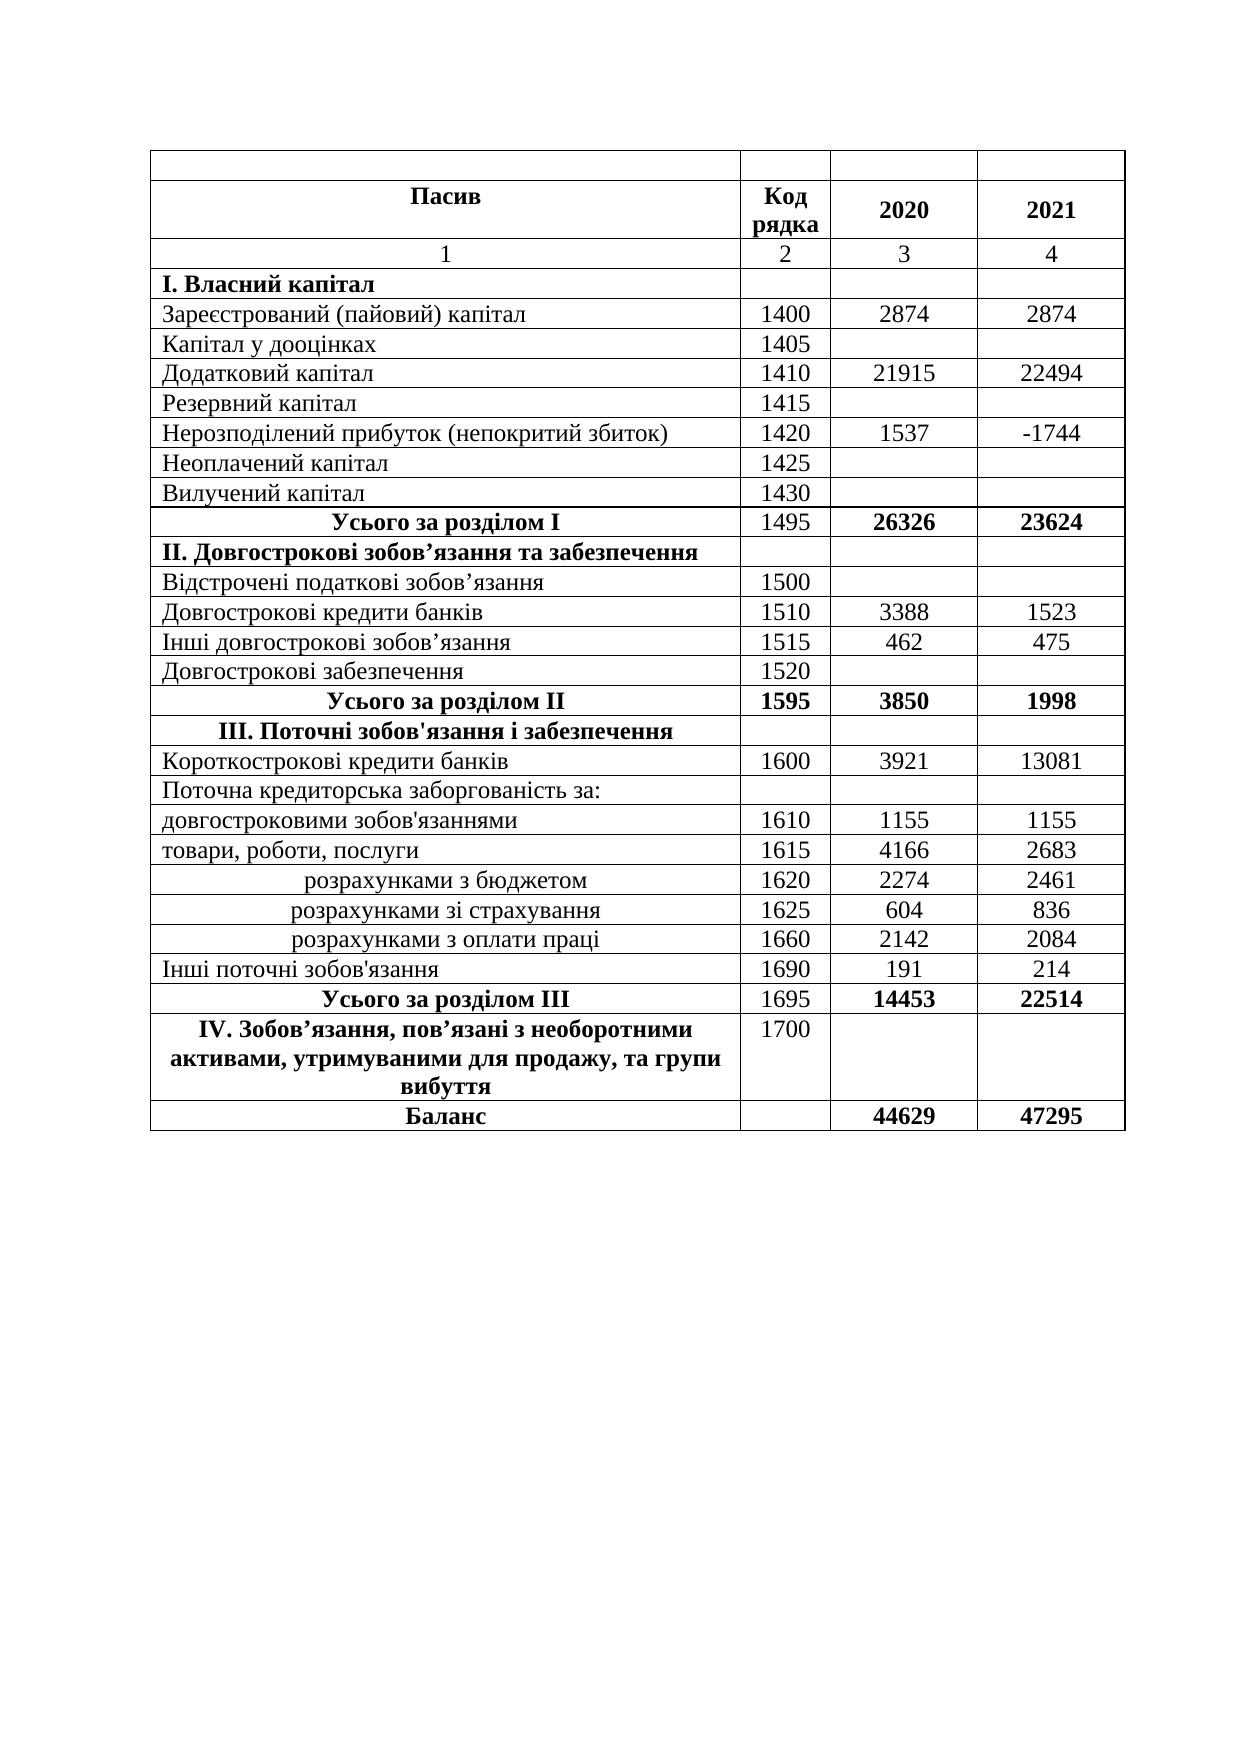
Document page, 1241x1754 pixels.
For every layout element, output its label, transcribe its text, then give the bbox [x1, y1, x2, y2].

table_cell ІІІ. Поточні зобов'язання і забезпечення [151, 716, 740, 745]
table_cell [741, 1101, 830, 1130]
table_cell розрахунками з оплати праці [151, 925, 740, 953]
table_cell 836 [978, 895, 1124, 923]
table_cell [831, 537, 977, 566]
table_cell Короткострокові кредити банків [151, 746, 740, 774]
table_cell Код рядка [741, 181, 830, 238]
table_cell 47295 [978, 1101, 1124, 1130]
table_cell Пасив [151, 181, 740, 238]
table_cell 1400 [741, 299, 830, 328]
table_cell Усього за розділом ІІІ [151, 984, 740, 1013]
table_cell [978, 716, 1124, 745]
table_cell [831, 716, 977, 745]
table_cell 2 [741, 239, 830, 268]
table_cell 1515 [741, 627, 830, 655]
table_cell ІІ. Довгострокові зобов’язання та забезпечення [151, 537, 740, 566]
table_cell Баланс [151, 1101, 740, 1130]
table_cell розрахунками зі страхування [151, 895, 740, 923]
table_cell 4166 [831, 835, 977, 864]
table_cell IV. Зобов’язання, пов’язані з необоротними активами, утримуваними для продажу, та групи вибуття [151, 1014, 740, 1100]
table_cell 1155 [978, 805, 1124, 834]
table_cell Неоплачений капітал [151, 448, 740, 477]
table_cell 2874 [978, 299, 1124, 328]
table_cell [741, 151, 830, 180]
table_cell 26326 [831, 508, 977, 536]
table_cell 2461 [978, 865, 1124, 894]
table_cell [978, 151, 1124, 180]
table_cell Усього за розділом І [151, 508, 740, 536]
table_cell І. Власний капітал [151, 269, 740, 298]
table_cell 2084 [978, 925, 1124, 953]
table_cell [831, 1014, 977, 1100]
table_cell 23624 [978, 508, 1124, 536]
table_cell 21915 [831, 359, 977, 387]
table_cell [831, 329, 977, 357]
table_cell Резервний капітал [151, 388, 740, 417]
table_cell 44629 [831, 1101, 977, 1130]
table_cell [741, 776, 830, 804]
table_cell [978, 656, 1124, 685]
table_cell [741, 716, 830, 745]
table_cell [831, 269, 977, 298]
table_cell розрахунками з бюджетом [151, 865, 740, 894]
table_cell [741, 269, 830, 298]
table_cell [151, 151, 740, 180]
table_cell [978, 567, 1124, 596]
table_cell Відстрочені податкові зобов’язання [151, 567, 740, 596]
table_cell Інші поточні зобов'язання [151, 954, 740, 983]
table_cell 1620 [741, 865, 830, 894]
table_cell 1610 [741, 805, 830, 834]
table_cell 13081 [978, 746, 1124, 774]
table_cell 1523 [978, 597, 1124, 626]
table_cell 2021 [978, 181, 1124, 238]
table_cell 1410 [741, 359, 830, 387]
table_cell Вилучений капітал [151, 478, 740, 506]
table_cell 2274 [831, 865, 977, 894]
table_cell 214 [978, 954, 1124, 983]
table_cell 475 [978, 627, 1124, 655]
table_cell Довгострокові кредити банків [151, 597, 740, 626]
table_cell 2142 [831, 925, 977, 953]
table_cell 1405 [741, 329, 830, 357]
table_cell 1700 [741, 1014, 830, 1100]
table_cell [831, 448, 977, 477]
table_cell -1744 [978, 418, 1124, 447]
table_cell Нерозподілений прибуток (непокритий збиток) [151, 418, 740, 447]
table_cell 1415 [741, 388, 830, 417]
table_cell товари, роботи, послуги [151, 835, 740, 864]
table_cell 1510 [741, 597, 830, 626]
table_cell 191 [831, 954, 977, 983]
table_cell [978, 329, 1124, 357]
table_cell [741, 537, 830, 566]
table_cell 3921 [831, 746, 977, 774]
table_cell 2874 [831, 299, 977, 328]
table_cell 22514 [978, 984, 1124, 1013]
table_cell 1155 [831, 805, 977, 834]
table_cell [831, 656, 977, 685]
table_cell 1595 [741, 686, 830, 715]
table_cell 1 [151, 239, 740, 268]
table_cell Додатковий капітал [151, 359, 740, 387]
table_cell довгостроковими зобов'язаннями [151, 805, 740, 834]
table_cell 1500 [741, 567, 830, 596]
table_cell 3850 [831, 686, 977, 715]
table_cell [978, 269, 1124, 298]
table_cell 1625 [741, 895, 830, 923]
table_cell 1430 [741, 478, 830, 506]
table_cell 4 [978, 239, 1124, 268]
table_cell 462 [831, 627, 977, 655]
table_cell 2020 [831, 181, 977, 238]
table_cell [978, 478, 1124, 506]
table_cell [831, 567, 977, 596]
table_cell 22494 [978, 359, 1124, 387]
table_cell [978, 448, 1124, 477]
table_cell [831, 151, 977, 180]
table_cell Усього за розділом ІІ [151, 686, 740, 715]
table_cell 1495 [741, 508, 830, 536]
table_cell 1520 [741, 656, 830, 685]
table_cell [978, 388, 1124, 417]
table_cell 3 [831, 239, 977, 268]
table_cell Капітал у дооцінках [151, 329, 740, 357]
table_cell [831, 478, 977, 506]
table_cell Інші довгострокові зобов’язання [151, 627, 740, 655]
table_cell 1615 [741, 835, 830, 864]
table_cell Зареєстрований (пайовий) капітал [151, 299, 740, 328]
table_cell Довгострокові забезпечення [151, 656, 740, 685]
table_cell 1660 [741, 925, 830, 953]
table_cell Поточна кредиторська заборгованість за: [151, 776, 740, 804]
table_cell 604 [831, 895, 977, 923]
table_cell 1690 [741, 954, 830, 983]
table_cell [978, 1014, 1124, 1100]
table_cell 1998 [978, 686, 1124, 715]
table_cell 14453 [831, 984, 977, 1013]
table_cell [831, 776, 977, 804]
table_cell 1695 [741, 984, 830, 1013]
table_cell 1537 [831, 418, 977, 447]
table_cell 1425 [741, 448, 830, 477]
table_cell [978, 776, 1124, 804]
table_cell [978, 537, 1124, 566]
table_cell [831, 388, 977, 417]
table_cell 3388 [831, 597, 977, 626]
table_cell 1420 [741, 418, 830, 447]
table_cell 1600 [741, 746, 830, 774]
table_cell 2683 [978, 835, 1124, 864]
